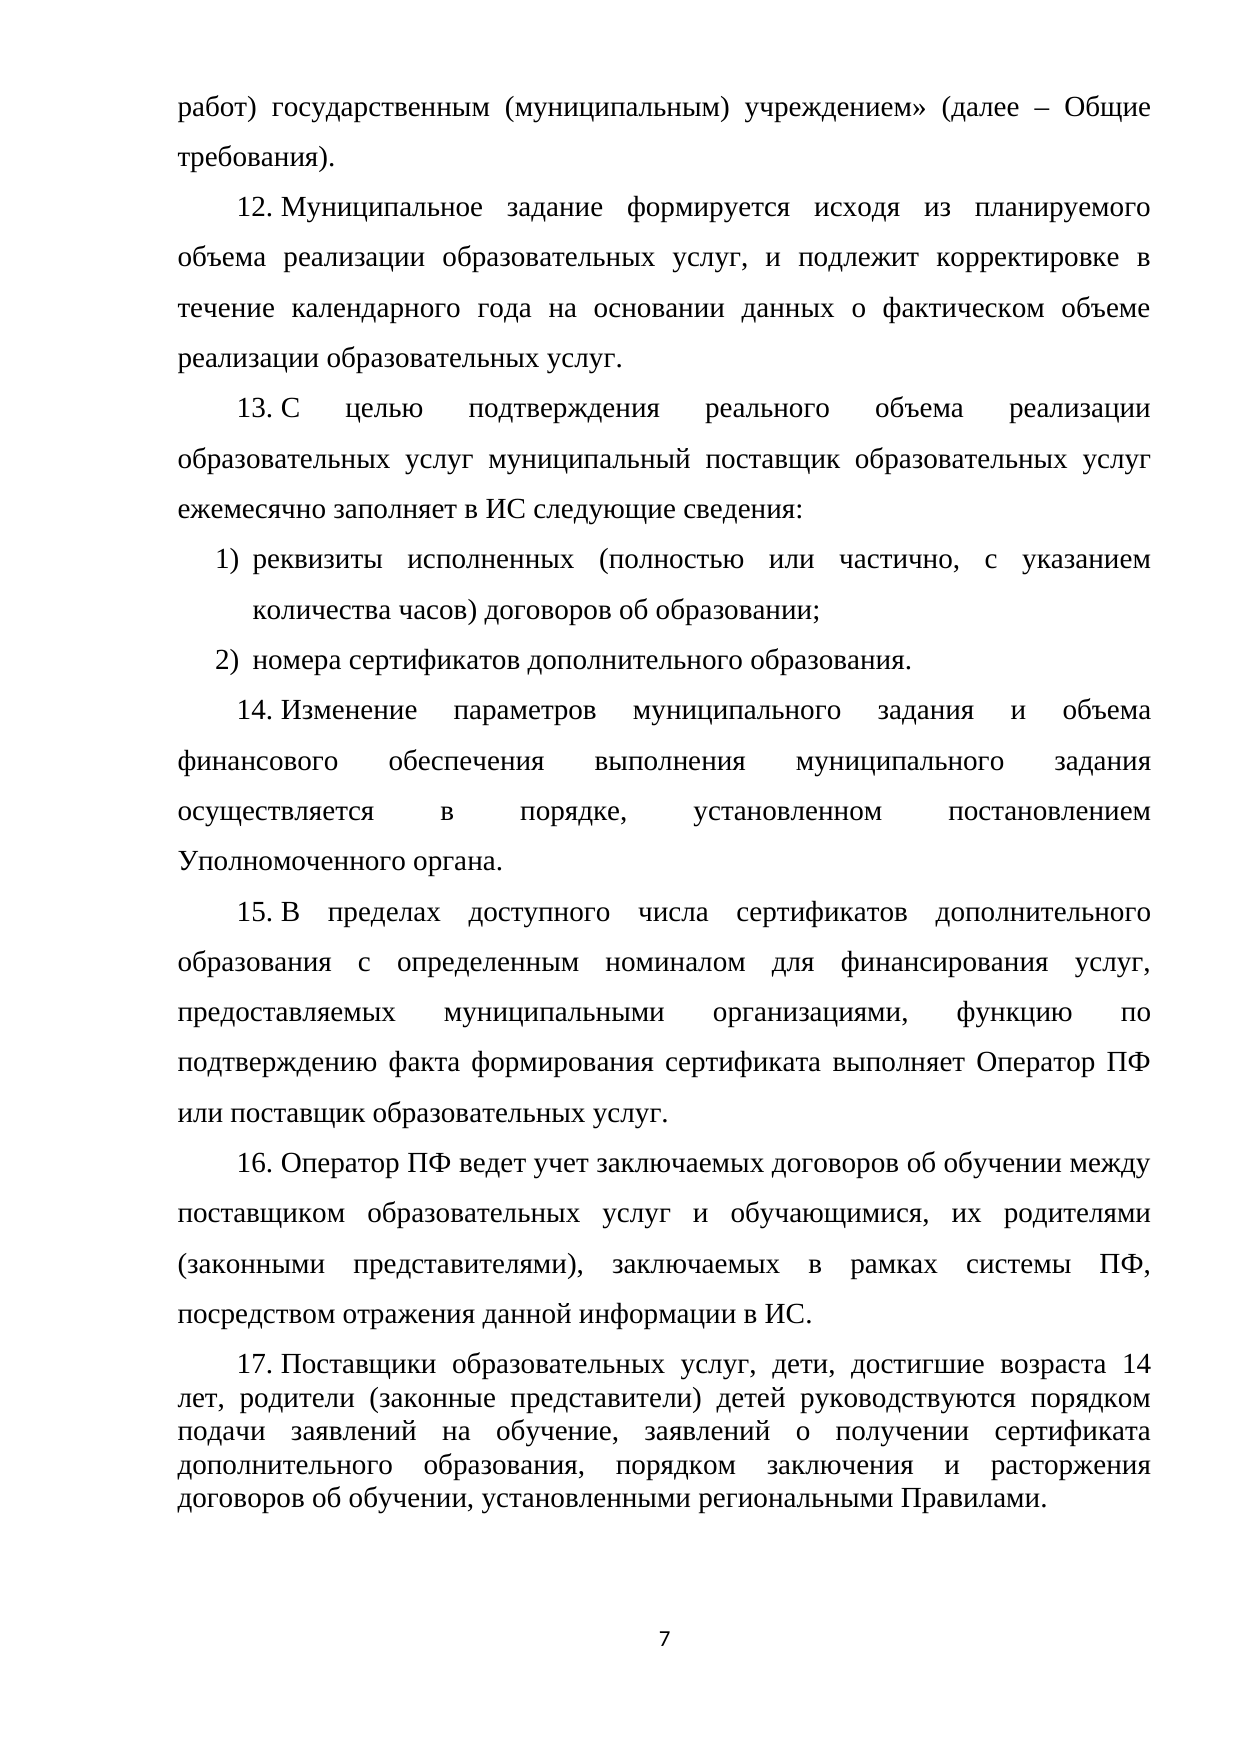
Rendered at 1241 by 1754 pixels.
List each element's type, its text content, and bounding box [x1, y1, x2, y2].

list Муниципальное задание формируется исходя из планируемого объема реализации образовательных услуг, и подлежит корректировке в течение календарного года на основании данных о фактическом объеме реализации образовательных услуг. [177, 189, 1152, 374]
list реквизиты исполненных (полностью или частично, с указанием количества часов) договоров об образовании; [215, 541, 1152, 625]
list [177, 89, 1152, 172]
list номера сертификатов дополнительного образования. [215, 642, 1152, 676]
list В пределах доступного числа сертификатов дополнительного образования с определенным номиналом для финансирования услуг, предоставляемых муниципальными организациями, функцию по подтверждению факта формирования сертификата выполняет Оператор ПФ или поставщик образовательных услуг. [177, 894, 1152, 1128]
list Изменение параметров муниципального задания и объема финансового обеспечения выполнения муниципального задания осуществляется в порядке, установленном постановлением Уполномоченного органа. [177, 692, 1152, 877]
list Поставщики образовательных услуг, дети, достигшие возраста 14 лет, родители (законные представители) детей руководствуются порядком подачи заявлений на обучение, заявлений о получении сертификата дополнительного образования, порядком заключения и расторжения договоров об обучении, установленными региональными Правилами. [177, 1346, 1152, 1514]
list Оператор ПФ ведет учет заключаемых договоров об обучении между поставщиком образовательных услуг и обучающимися, их родителями (законными представителями), заключаемых в рамках системы ПФ, посредством отражения данной информации в ИС. [177, 1145, 1152, 1330]
list С целью подтверждения реального объема реализации образовательных услуг муниципальный поставщик образовательных услуг ежемесячно заполняет в ИС следующие сведения: [177, 391, 1152, 525]
